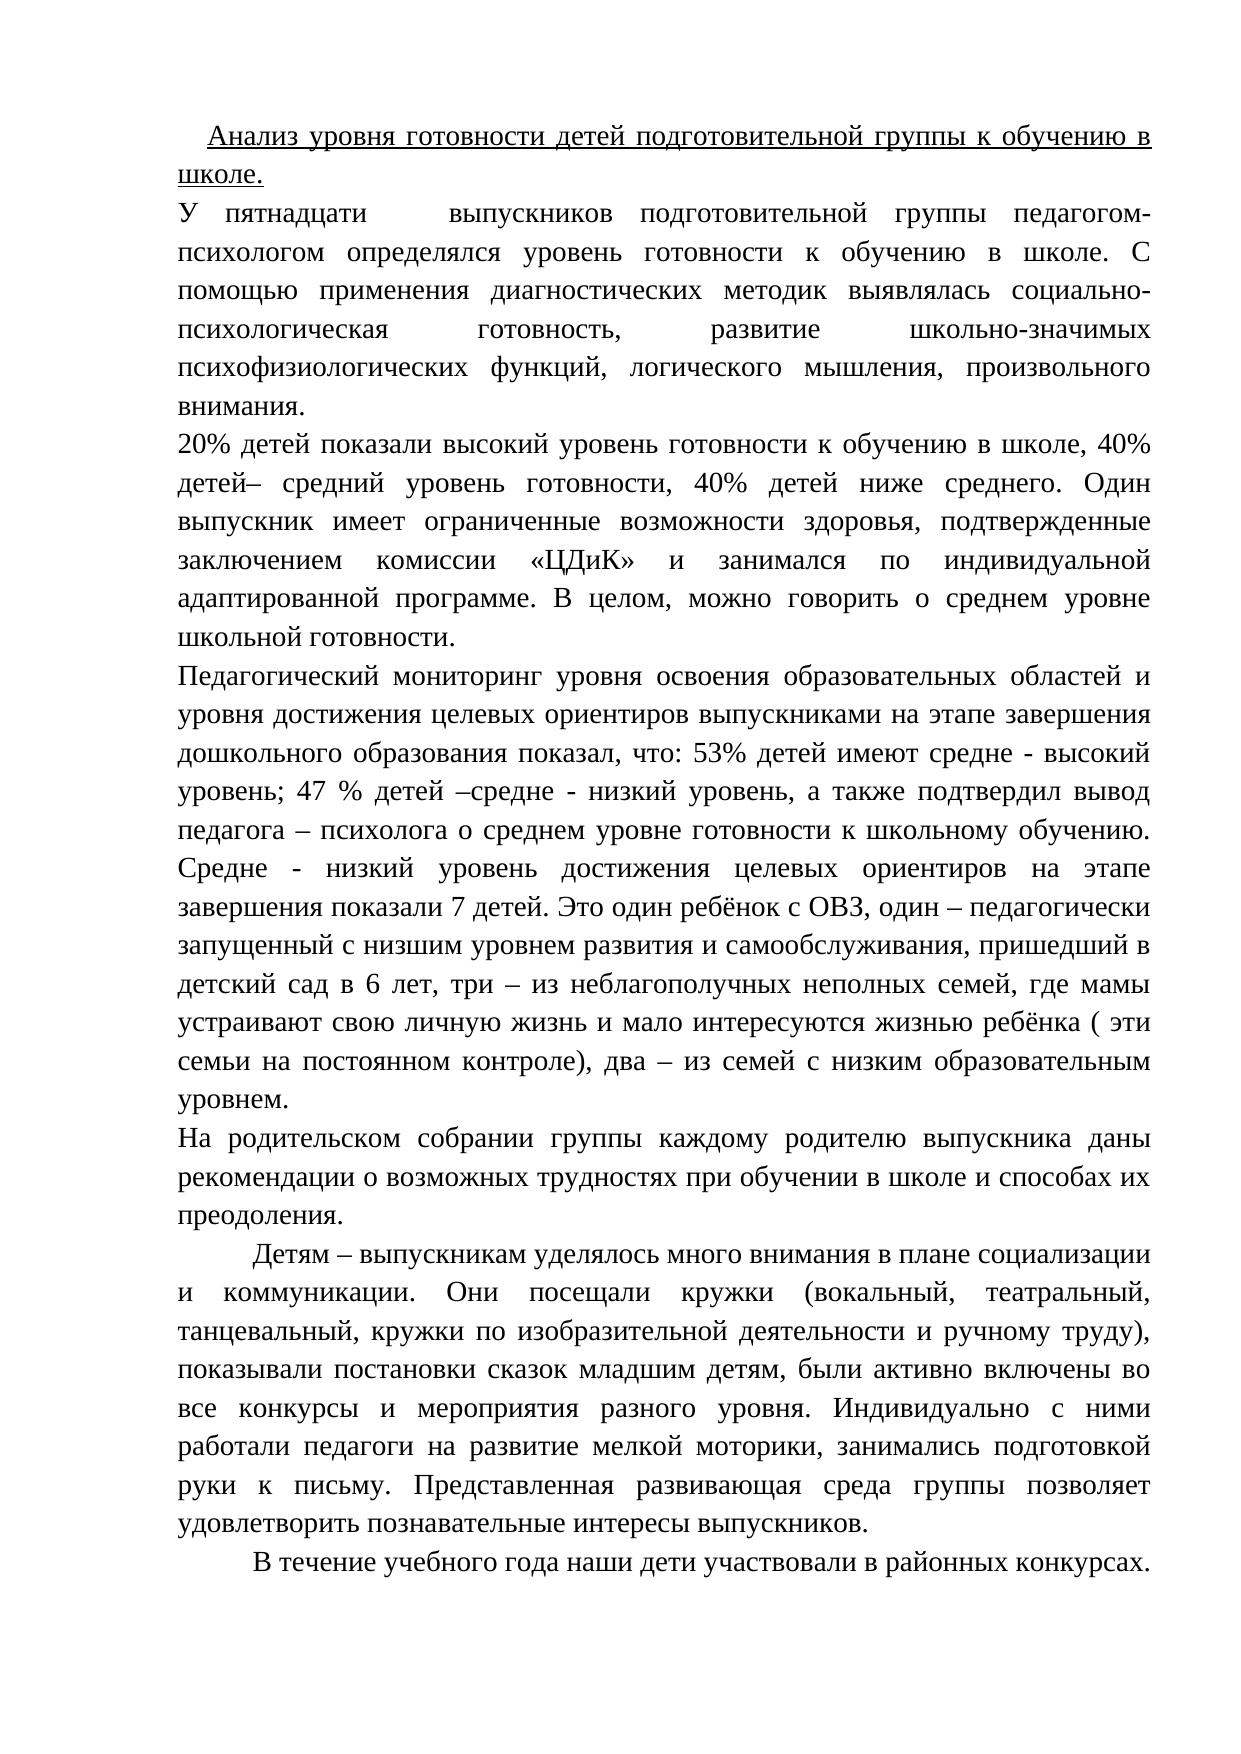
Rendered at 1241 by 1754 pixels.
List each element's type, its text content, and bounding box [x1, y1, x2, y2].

text 20% детей показали высокий уровень готовности к обучению в школе, 40% детей– средний уровень готовности, 40% детей ниже среднего. Один выпускник имеет ограниченные возможности здоровья, подтвержденные заключением комиссии «ЦДиК» и занимался по индивидуальной адаптированной программе. В целом, можно говорить о среднем уровне школьной готовности. [177, 426, 1152, 653]
text На родительском собрании группы каждому родителю выпускника даны рекомендации о возможных трудностях при обучении в школе и способах их преодоления. [177, 1120, 1152, 1231]
text Детям – выпускникам уделялось много внимания в плане социализации и коммуникации. Они посещали кружки (вокальный, театральный, танцевальный, кружки по изобразительной деятельности и ручному труду), показывали постановки сказок младшим детям, были активно включены во все конкурсы и мероприятия разного уровня. Индивидуально с ними работали педагоги на развитие мелкой моторики, занимались подготовкой руки к письму. Представленная развивающая среда группы позволяет удовлетворить познавательные интересы выпускников. [177, 1236, 1152, 1539]
text У пятнадцати выпускников подготовительной группы педагогом-психологом определялся уровень готовности к обучению в школе. С помощью применения диагностических методик выявлялась социально-психологическая готовность, развитие школьно-значимых психофизиологических функций, логического мышления, произвольного внимания. [177, 195, 1152, 421]
text Педагогический мониторинг уровня освоения образовательных областей и уровня достижения целевых ориентиров выпускниками на этапе завершения дошкольного образования показал, что: 53% детей имеют средне - высокий уровень; 47 % детей –средне - низкий уровень, а также подтвердил вывод педагога – психолога о среднем уровне готовности к школьному обучению. Средне - низкий уровень достижения целевых ориентиров на этапе завершения показали 7 детей. Это один ребёнок с ОВЗ, один – педагогически запущенный с низшим уровнем развития и самообслуживания, пришедший в детский сад в 6 лет, три – из неблагополучных неполных семей, где мамы устраивают свою личную жизнь и мало интересуются жизнью ребёнка ( эти семьи на постоянном контроле), два – из семей с низким образовательным уровнем. [177, 658, 1152, 1115]
text В течение учебного года наши дети участвовали в районных конкурсах. [177, 1544, 1152, 1578]
text Анализ уровня готовности детей подготовительной группы к обучению в школе. [177, 118, 1152, 190]
